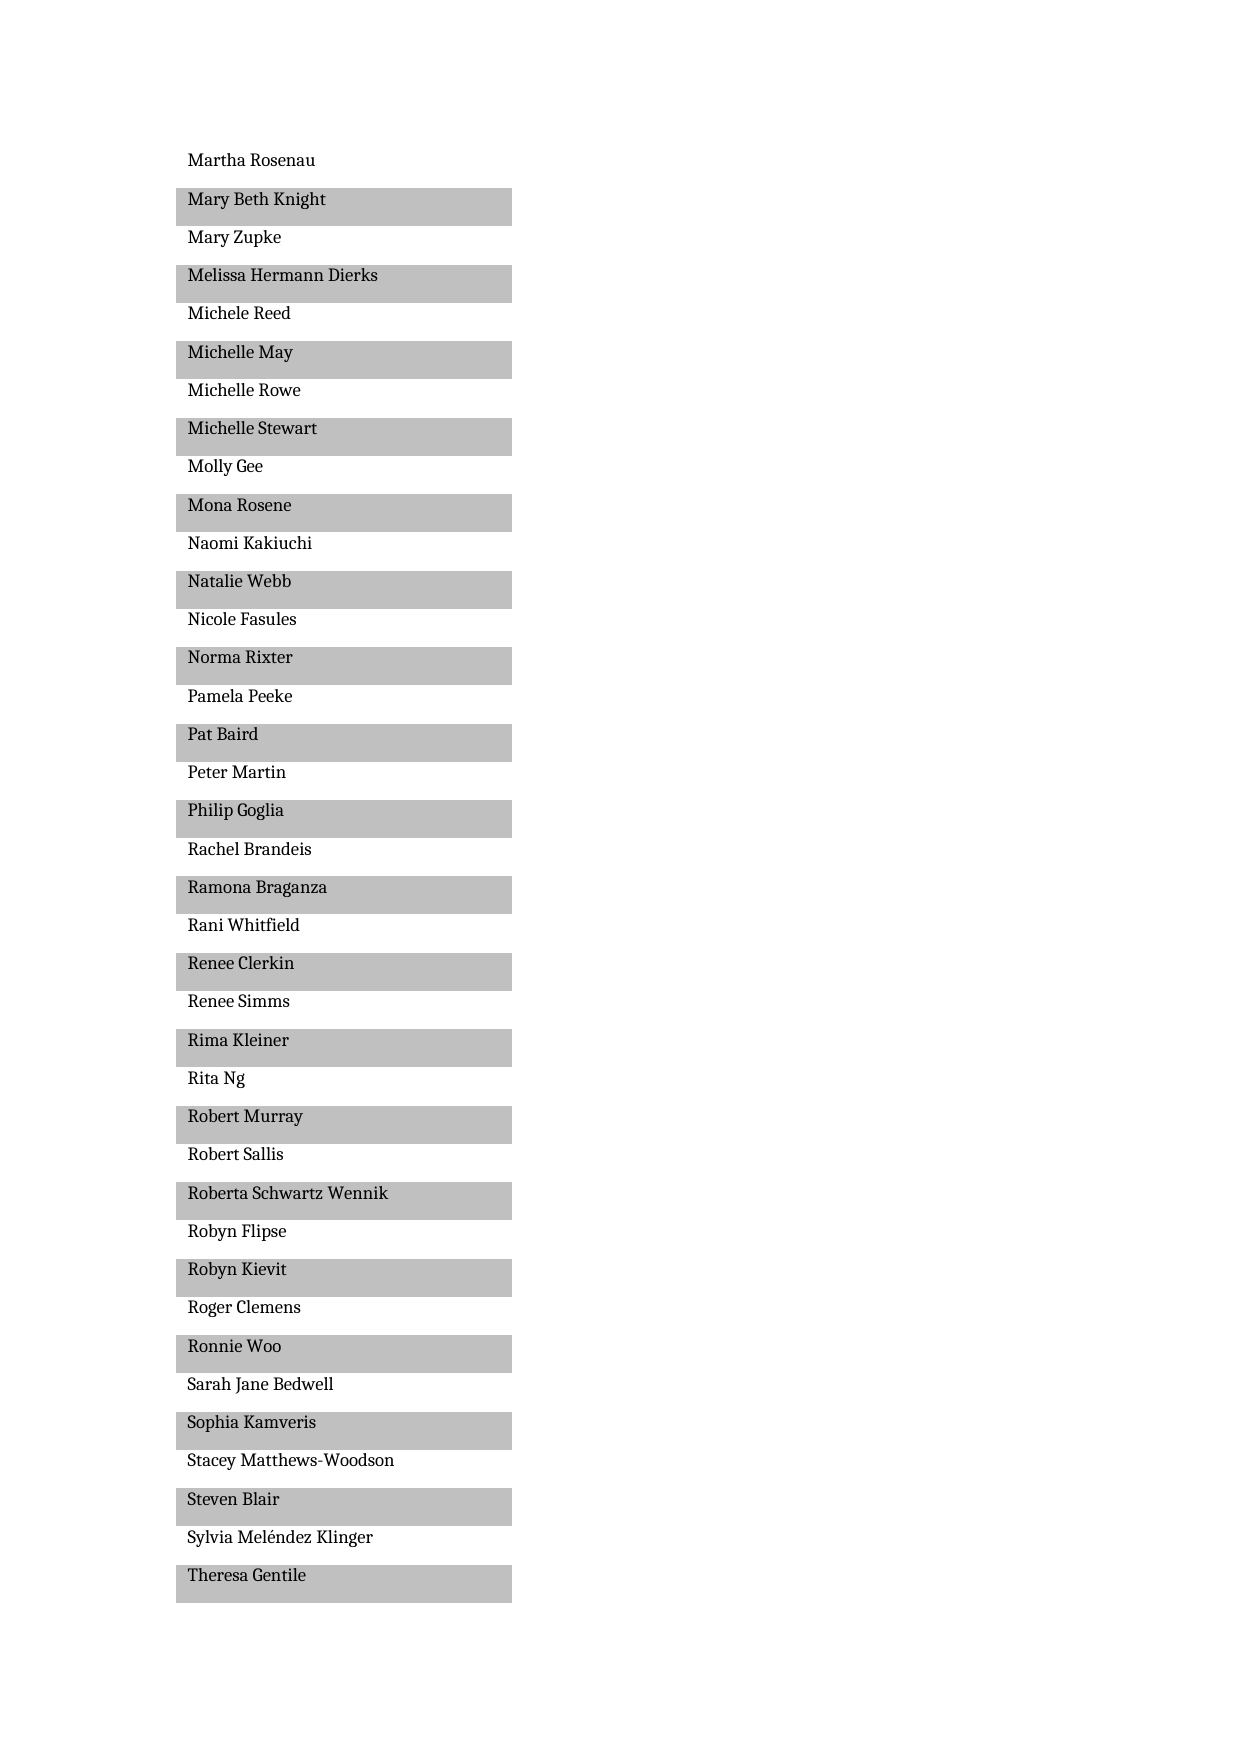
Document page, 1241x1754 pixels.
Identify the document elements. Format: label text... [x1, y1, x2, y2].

table_cell Renee Clerkin [176, 953, 512, 991]
table_cell Michelle Stewart [176, 418, 512, 456]
table_cell Rima Kleiner [176, 1029, 512, 1067]
table_cell Rani Whitfield [176, 915, 512, 953]
table_cell Renee Simms [176, 991, 512, 1029]
table_cell Mary Beth Knight [176, 188, 512, 226]
table_cell Martha Rosenau [176, 150, 512, 188]
table_cell Michelle May [176, 341, 512, 379]
table_cell Ronnie Woo [176, 1335, 512, 1373]
table_cell Roberta Schwartz Wennik [176, 1182, 512, 1220]
table_cell Roger Clemens [176, 1297, 512, 1335]
table_cell Michele Reed [176, 303, 512, 341]
table_cell Sophia Kamveris [176, 1412, 512, 1450]
table_cell Theresa Gentile [176, 1565, 512, 1603]
table_cell Robyn Flipse [176, 1220, 512, 1259]
table_cell Rachel Brandeis [176, 838, 512, 876]
table_cell Peter Martin [176, 762, 512, 800]
table_cell Rita Ng [176, 1068, 512, 1106]
table_cell Pamela Peeke [176, 685, 512, 723]
table_cell Ramona Braganza [176, 876, 512, 914]
table_cell Naomi Kakiuchi [176, 532, 512, 571]
table_cell Steven Blair [176, 1488, 512, 1526]
table_cell Molly Gee [176, 456, 512, 494]
table_cell Robert Murray [176, 1106, 512, 1144]
table_cell Stacey Matthews-Woodson [176, 1450, 512, 1488]
table_cell Norma Rixter [176, 647, 512, 685]
table_cell Mona Rosene [176, 494, 512, 532]
table_cell Mary Zupke [176, 226, 512, 265]
table_cell Philip Goglia [176, 800, 512, 838]
table_cell Michelle Rowe [176, 379, 512, 418]
table_cell Robert Sallis [176, 1144, 512, 1182]
table_cell Pat Baird [176, 724, 512, 762]
table_cell Sylvia Meléndez Klinger [176, 1526, 512, 1564]
table_cell Natalie Webb [176, 571, 512, 609]
table_cell Nicole Fasules [176, 609, 512, 647]
table_cell Robyn Kievit [176, 1259, 512, 1297]
table_cell Sarah Jane Bedwell [176, 1373, 512, 1412]
table_cell Melissa Hermann Dierks [176, 265, 512, 303]
